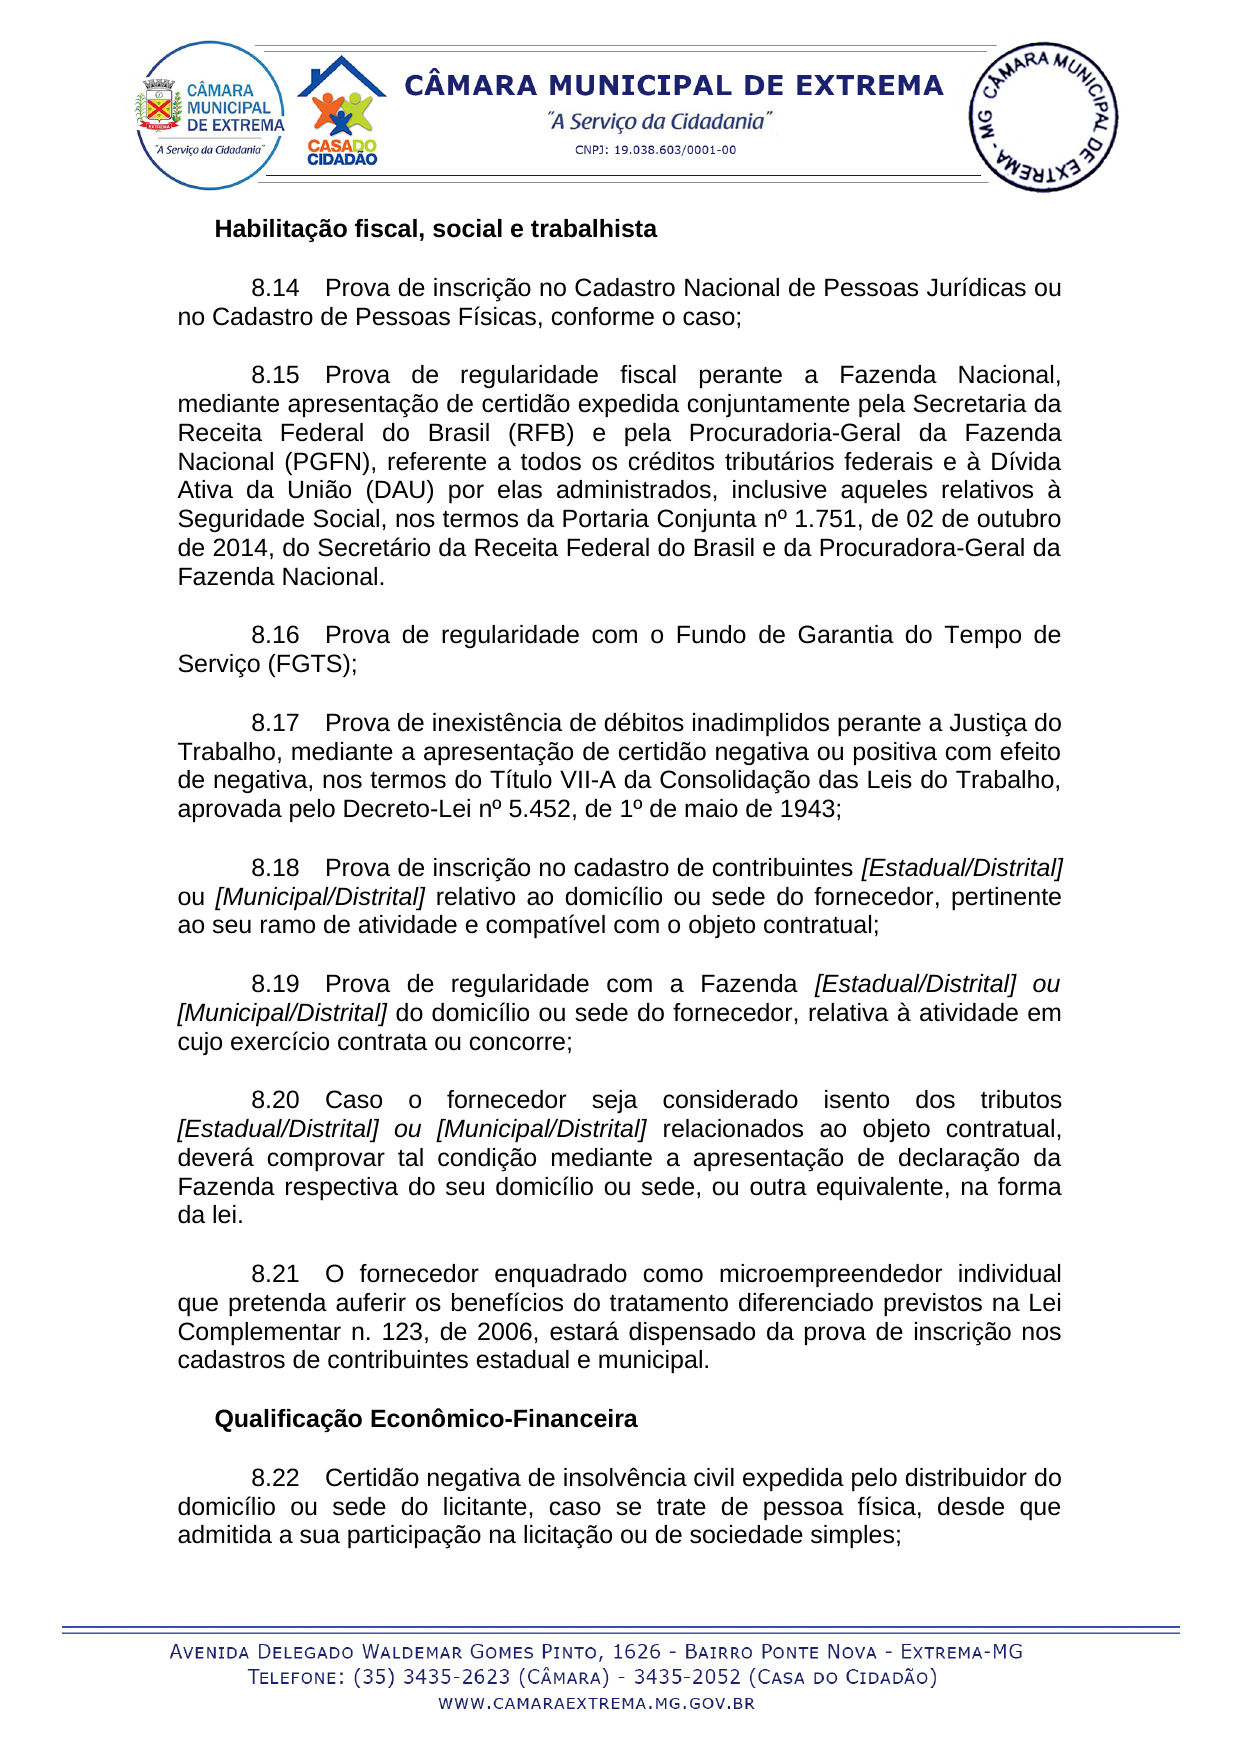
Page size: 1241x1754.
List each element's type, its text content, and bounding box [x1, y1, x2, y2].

list Prova de inscrição no cadastro de contribuintes [Estadual/Distrital] ou [Municipal/Distrital] relativo ao domicílio ou sede do fornecedor, pertinente ao seu ramo de atividade e compatível com o objeto contratual; [177, 853, 1063, 939]
picture [46, 1615, 1194, 1724]
list Prova de regularidade com a Fazenda [Estadual/Distrital] ou [Municipal/Distrital] do domicílio ou sede do fornecedor, relativa à atividade em cujo exercício contrata ou concorre; [177, 969, 1063, 1055]
list Prova de regularidade fiscal perante a Fazenda Nacional, mediante apresentação de certidão expedida conjuntamente pela Secretaria da Receita Federal do Brasil (RFB) e pela Procuradoria-Geral da Fazenda Nacional (PGFN), referente a todos os créditos tributários federais e à Dívida Ativa da União (DAU) por elas administrados, inclusive aqueles relativos à Seguridade Social, nos termos da Portaria Conjunta nº 1.751, de 02 de outubro de 2014, do Secretário da Receita Federal do Brasil e da Procuradora-Geral da Fazenda Nacional. [177, 360, 1063, 590]
list Prova de inexistência de débitos inadimplidos perante a Justiça do Trabalho, mediante a apresentação de certidão negativa ou positiva com efeito de negativa, nos termos do Título VII-A da Consolidação das Leis do Trabalho, aprovada pelo Decreto-Lei nº 5.452, de 1º de maio de 1943; [177, 708, 1063, 823]
list O fornecedor enquadrado como microempreendedor individual que pretenda auferir os benefícios do tratamento diferenciado previstos na Lei Complementar n. 123, de 2006, estará dispensado da prova de inscrição nos cadastros de contribuintes estadual e municipal. [177, 1259, 1063, 1374]
list Prova de regularidade com o Fundo de Garantia do Tempo de Serviço (FGTS); [177, 620, 1063, 678]
picture [124, 30, 1123, 221]
list Prova de inscrição no Cadastro Nacional de Pessoas Jurídicas ou no Cadastro de Pessoas Físicas, conforme o caso; [177, 273, 1063, 330]
list Caso o fornecedor seja considerado isento dos tributos [Estadual/Distrital] ou [Municipal/Distrital] relacionados ao objeto contratual, deverá comprovar tal condição mediante a apresentação de declaração da Fazenda respectiva do seu domicílio ou sede, ou outra equivalente, na forma da lei. [177, 1085, 1063, 1229]
text Qualificação Econômico-Financeira [214, 1404, 1063, 1433]
text Habilitação fiscal, social e trabalhista [214, 214, 1063, 243]
list Certidão negativa de insolvência civil expedida pelo distribuidor do domicílio ou sede do licitante, caso se trate de pessoa física, desde que admitida a sua participação na licitação ou de sociedade simples; [177, 1463, 1063, 1549]
